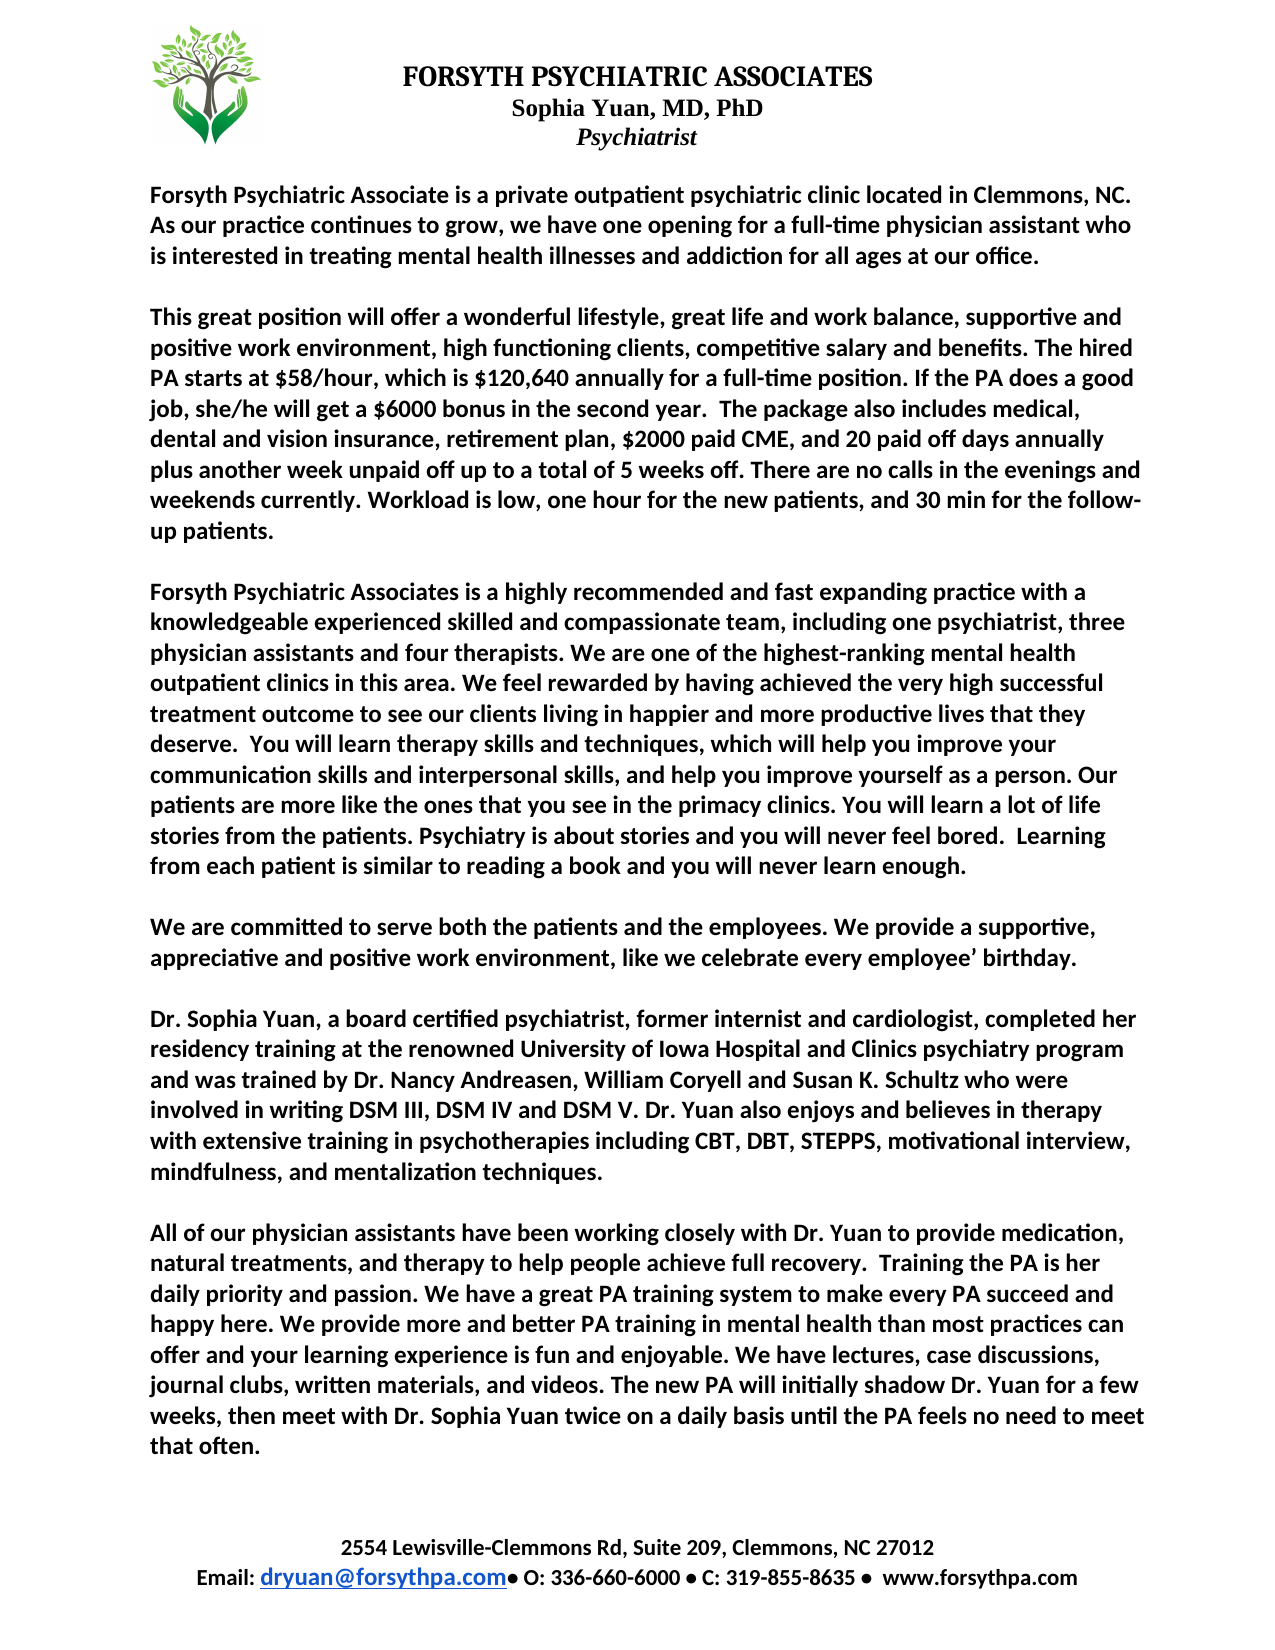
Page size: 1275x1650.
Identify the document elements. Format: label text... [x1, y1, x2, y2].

text Forsyth Psychiatric Associate is a private outpatient psychiatric clinic located in Clemmons, NC. As our practice continues to grow, we have one opening for a full-time physician assistant who is interested in treating mental health illnesses and addiction for all ages at our office. [150, 179, 1153, 271]
text Forsyth Psychiatric Associates is a highly recommended and fast expanding practice with a knowledgeable experienced skilled and compassionate team, including one psychiatrist, three physician assistants and four therapists. We are one of the highest-ranking mental health outpatient clinics in this area. We feel rewarded by having achieved the very high successful treatment outcome to see our clients living in happier and more productive lives that they deserve. You will learn therapy skills and techniques, which will help you improve your communication skills and interpersonal skills, and help you improve yourself as a person. Our patients are more like the ones that you see in the primacy clinics. You will learn a lot of life stories from the patients. Psychiatry is about stories and you will never feel bored. Learning from each patient is similar to reading a book and you will never learn enough. [150, 576, 1153, 881]
text Dr. Sophia Yuan, a board certified psychiatrist, former internist and cardiologist, completed her residency training at the renowned University of Iowa Hospital and Clinics psychiatry program and was trained by Dr. Nancy Andreasen, William Coryell and Susan K. Schultz who were involved in writing DSM III, DSM IV and DSM V. Dr. Yuan also enjoys and believes in therapy with extensive training in psychotherapies including CBT, DBT, STEPPS, motivational interview, mindfulness, and mentalization techniques. [150, 1003, 1153, 1186]
text This great position will offer a wonderful lifestyle, great life and work balance, supportive and positive work environment, high functioning clients, competitive salary and benefits. The hired PA starts at $58/hour, which is $120,640 annually for a full-time position. If the PA does a good job, she/he will get a $6000 bonus in the second year. The package also includes medical, dental and vision insurance, retirement plan, $2000 paid CME, and 20 paid off days annually plus another week unpaid off up to a total of 5 weeks off. There are no calls in the evenings and weekends currently. Workload is low, one hour for the new patients, and 30 min for the follow- up patients. [150, 301, 1153, 545]
picture [150, 24, 262, 148]
text We are committed to serve both the patients and the employees. We provide a supportive, appreciative and positive work environment, like we celebrate every employee’ birthday. [150, 912, 1153, 973]
text All of our physician assistants have been working closely with Dr. Yuan to provide medication, natural treatments, and therapy to help people achieve full recovery. Training the PA is her daily priority and passion. We have a great PA training system to make every PA succeed and happy here. We provide more and better PA training in mental health than most practices can offer and your learning experience is fun and enjoyable. We have lectures, case discussions, journal clubs, written materials, and videos. The new PA will initially shadow Dr. Yuan for a few weeks, then meet with Dr. Sophia Yuan twice on a daily basis until the PA feels no need to meet that often. [150, 1217, 1153, 1461]
